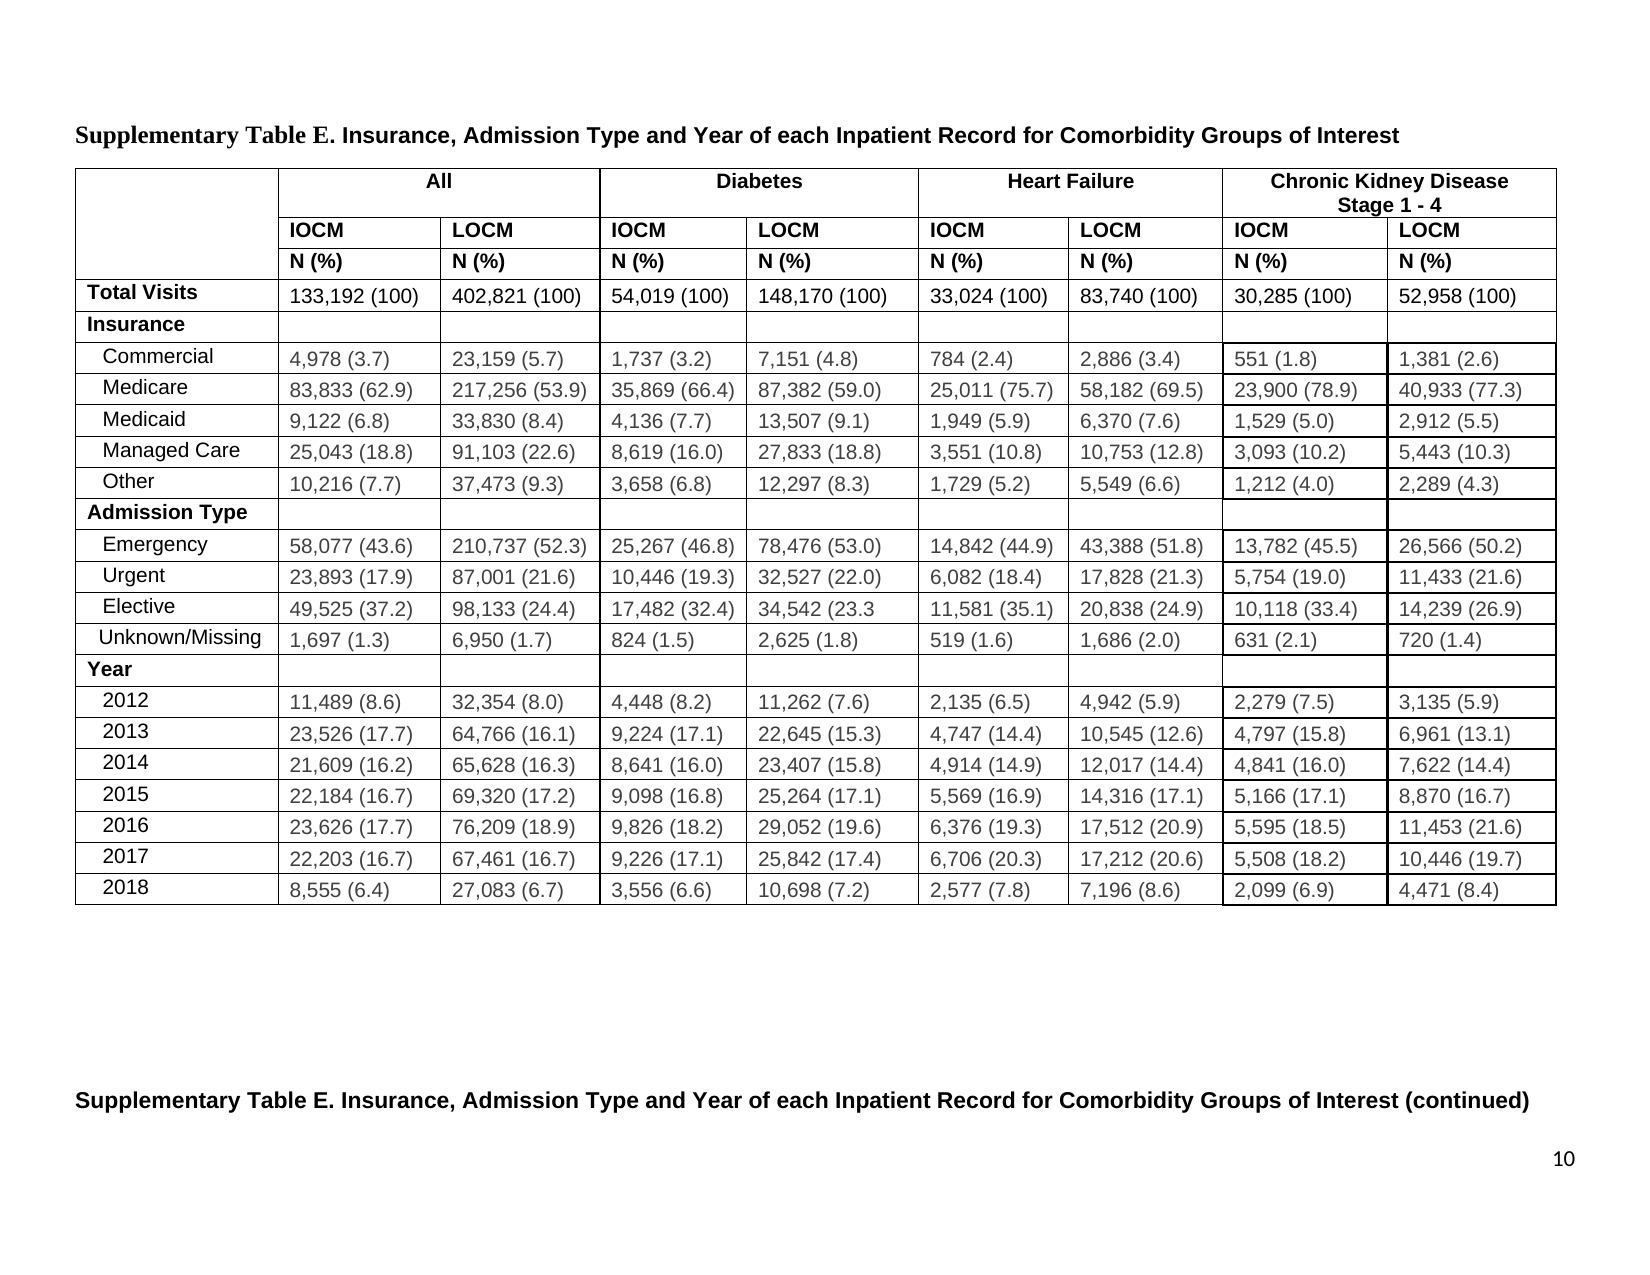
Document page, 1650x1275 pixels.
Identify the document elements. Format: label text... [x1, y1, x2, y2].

table_cell 1,212 (4.0) [1224, 469, 1386, 498]
table_cell 17,512 (20.9) [1069, 812, 1222, 842]
table_cell 25,043 (18.8) [279, 437, 440, 467]
table_cell 6,082 (18.4) [919, 562, 1068, 592]
table_cell 27,833 (18.8) [747, 437, 918, 467]
table_cell 76,209 (18.9) [441, 812, 599, 842]
table_cell 133,192 (100) [279, 280, 440, 311]
table_cell Managed Care [76, 437, 278, 467]
table_cell 2,279 (7.5) [1224, 688, 1386, 717]
table_cell 4,841 (16.0) [1224, 750, 1386, 779]
table_cell 64,766 (16.1) [441, 718, 599, 748]
table_cell 5,508 (18.2) [1224, 844, 1386, 873]
table_cell 3,556 (6.6) [601, 874, 746, 904]
table_cell 210,737 (52.3) [441, 530, 599, 561]
table_cell 8,870 (16.7) [1389, 781, 1555, 811]
table_cell 148,170 (100) [747, 280, 918, 311]
table_cell 32,354 (8.0) [441, 687, 599, 717]
table_cell N (%) [919, 249, 1068, 279]
table_cell [279, 312, 440, 342]
table_cell 91,103 (22.6) [441, 437, 599, 467]
table_cell Insurance [76, 312, 278, 342]
table_cell 10,118 (33.4) [1224, 594, 1386, 623]
table_cell 6,370 (7.6) [1069, 405, 1222, 436]
table_cell [1389, 500, 1555, 529]
table_header All [279, 169, 599, 217]
table_cell 7,151 (4.8) [747, 343, 918, 373]
table_cell 23,893 (17.9) [279, 562, 440, 592]
table_cell 4,797 (15.8) [1224, 719, 1386, 748]
table_cell [601, 655, 746, 686]
table_cell [919, 655, 1068, 686]
table_cell 2,135 (6.5) [919, 687, 1068, 717]
table_cell IOCM [279, 218, 440, 248]
table_cell N (%) [601, 249, 746, 279]
table_cell 2,912 (5.5) [1389, 406, 1555, 436]
table_cell 20,838 (24.9) [1069, 593, 1222, 623]
table_cell Medicaid [76, 405, 278, 436]
table_cell 29,052 (19.6) [747, 812, 918, 842]
table_cell 49,525 (37.2) [279, 593, 440, 623]
table_cell 98,133 (24.4) [441, 593, 599, 623]
table_cell 12,297 (8.3) [747, 468, 918, 498]
table_cell 11,581 (35.1) [919, 593, 1068, 623]
table_cell 402,821 (100) [441, 280, 599, 311]
table_cell 43,388 (51.8) [1069, 530, 1222, 561]
table_cell Commercial [76, 343, 278, 373]
table_cell 519 (1.6) [919, 624, 1068, 654]
table_header [76, 169, 278, 279]
table_cell 5,595 (18.5) [1224, 813, 1386, 842]
table_cell 34,542 (23.3 [747, 593, 918, 623]
table_cell 11,489 (8.6) [279, 687, 440, 717]
table_cell IOCM [1223, 218, 1387, 248]
table_cell 1,529 (5.0) [1224, 406, 1386, 436]
table_cell 9,098 (16.8) [601, 780, 746, 811]
table_cell [1223, 312, 1387, 342]
table_cell [919, 312, 1068, 342]
table_cell 23,626 (17.7) [279, 812, 440, 842]
table_cell 8,641 (16.0) [601, 749, 746, 779]
table_cell 25,842 (17.4) [747, 843, 918, 873]
table_cell LOCM [747, 218, 918, 248]
table_cell LOCM [1388, 218, 1556, 248]
table_cell 9,826 (18.2) [601, 812, 746, 842]
table_cell [1223, 500, 1386, 529]
table_cell 58,077 (43.6) [279, 530, 440, 561]
table_cell N (%) [1388, 249, 1556, 279]
table_cell 6,950 (1.7) [441, 624, 599, 654]
table_header Chronic Kidney Disease Stage 1 - 4 [1223, 169, 1556, 217]
table_cell 784 (2.4) [919, 343, 1068, 373]
table_cell 13,507 (9.1) [747, 405, 918, 436]
table_cell Other [76, 468, 278, 498]
table_header Diabetes [601, 169, 918, 217]
table_cell 23,407 (15.8) [747, 749, 918, 779]
table_cell 2016 [76, 812, 278, 842]
table_cell 9,224 (17.1) [601, 718, 746, 748]
table_cell N (%) [1069, 249, 1222, 279]
table_cell 17,212 (20.6) [1069, 843, 1222, 873]
table_cell 87,001 (21.6) [441, 562, 599, 592]
table_cell 4,136 (7.7) [601, 405, 746, 436]
table_cell 22,184 (16.7) [279, 780, 440, 811]
table_cell 54,019 (100) [601, 280, 746, 311]
table_cell IOCM [919, 218, 1068, 248]
table_cell 10,216 (7.7) [279, 468, 440, 498]
table_cell Emergency [76, 530, 278, 561]
table_cell [1069, 312, 1222, 342]
table_cell 10,446 (19.3) [601, 562, 746, 592]
table_cell 551 (1.8) [1224, 344, 1386, 373]
table_cell Unknown/Missing [76, 624, 278, 654]
table_cell 21,609 (16.2) [279, 749, 440, 779]
table_cell 4,942 (5.9) [1069, 687, 1222, 717]
table_cell 11,433 (21.6) [1389, 563, 1555, 592]
table_cell 25,267 (46.8) [601, 530, 746, 561]
table_cell 7,196 (8.6) [1069, 874, 1222, 904]
table_cell [441, 655, 599, 686]
table_cell [601, 499, 746, 529]
table_cell 720 (1.4) [1389, 625, 1555, 654]
table_cell 52,958 (100) [1388, 280, 1556, 311]
table_cell 33,024 (100) [919, 280, 1068, 311]
table_cell 87,382 (59.0) [747, 374, 918, 404]
table_cell 2,289 (4.3) [1389, 469, 1555, 498]
table_cell 6,706 (20.3) [919, 843, 1068, 873]
table_cell 2013 [76, 718, 278, 748]
table_cell 1,381 (2.6) [1389, 344, 1555, 373]
table_cell 2018 [76, 874, 278, 904]
table_cell [279, 655, 440, 686]
table_cell [919, 499, 1068, 529]
text Supplementary Table E. Insurance, Admission Type and Year of each Inpatient Record for Comorbidity Groups of Interest [75, 120, 1575, 149]
table_cell [1389, 656, 1555, 686]
table_cell 17,828 (21.3) [1069, 562, 1222, 592]
table_cell 1,737 (3.2) [601, 343, 746, 373]
table_cell LOCM [1069, 218, 1222, 248]
table_cell Urgent [76, 562, 278, 592]
table_cell 4,914 (14.9) [919, 749, 1068, 779]
table_cell 217,256 (53.9) [441, 374, 599, 404]
table_cell [601, 312, 746, 342]
table_cell 4,978 (3.7) [279, 343, 440, 373]
table_cell 11,453 (21.6) [1389, 813, 1555, 842]
table_cell 27,083 (6.7) [441, 874, 599, 904]
table_cell 8,555 (6.4) [279, 874, 440, 904]
table_cell 5,569 (16.9) [919, 780, 1068, 811]
table_cell 5,549 (6.6) [1069, 468, 1222, 498]
table_cell Medicare [76, 374, 278, 404]
table_cell 3,093 (10.2) [1224, 438, 1386, 467]
table_cell 83,833 (62.9) [279, 374, 440, 404]
table_cell 78,476 (53.0) [747, 530, 918, 561]
table_cell 4,747 (14.4) [919, 718, 1068, 748]
table_cell N (%) [441, 249, 599, 279]
table_cell [1388, 312, 1556, 342]
table_cell 25,011 (75.7) [919, 374, 1068, 404]
table_cell 1,697 (1.3) [279, 624, 440, 654]
table_cell 14,316 (17.1) [1069, 780, 1222, 811]
table_cell 9,226 (17.1) [601, 843, 746, 873]
table_cell 3,551 (10.8) [919, 437, 1068, 467]
table_cell 30,285 (100) [1223, 280, 1387, 311]
table_cell 58,182 (69.5) [1069, 374, 1222, 404]
table_cell [441, 499, 599, 529]
table_cell 2017 [76, 843, 278, 873]
table_cell 9,122 (6.8) [279, 405, 440, 436]
table_cell 69,320 (17.2) [441, 780, 599, 811]
table_cell 12,017 (14.4) [1069, 749, 1222, 779]
table_cell LOCM [441, 218, 599, 248]
table_cell 14,842 (44.9) [919, 530, 1068, 561]
table_cell 17,482 (32.4) [601, 593, 746, 623]
table_cell 37,473 (9.3) [441, 468, 599, 498]
table_cell 35,869 (66.4) [601, 374, 746, 404]
table_cell 13,782 (45.5) [1224, 531, 1386, 561]
table_cell 32,527 (22.0) [747, 562, 918, 592]
table_cell 4,471 (8.4) [1389, 875, 1555, 904]
table_cell Elective [76, 593, 278, 623]
table_cell [747, 655, 918, 686]
table_cell 10,446 (19.7) [1389, 844, 1555, 873]
table_cell 5,754 (19.0) [1224, 563, 1386, 592]
table_cell 2,577 (7.8) [919, 874, 1068, 904]
table_cell 631 (2.1) [1224, 625, 1386, 654]
table_cell 23,526 (17.7) [279, 718, 440, 748]
table_cell IOCM [601, 218, 746, 248]
table_cell 3,658 (6.8) [601, 468, 746, 498]
text Supplementary Table E. Insurance, Admission Type and Year of each Inpatient Record for Comorbidity Groups of Interest (continued) [75, 1087, 1575, 1113]
table_cell 2,886 (3.4) [1069, 343, 1222, 373]
table_cell 2015 [76, 780, 278, 811]
table_cell N (%) [279, 249, 440, 279]
table_cell 83,740 (100) [1069, 280, 1222, 311]
table_cell 824 (1.5) [601, 624, 746, 654]
table_cell 11,262 (7.6) [747, 687, 918, 717]
table_cell [1223, 656, 1386, 686]
table_cell 10,753 (12.8) [1069, 437, 1222, 467]
table_cell 6,961 (13.1) [1389, 719, 1555, 748]
table_cell 3,135 (5.9) [1389, 688, 1555, 717]
table_cell [1069, 655, 1222, 686]
table_cell Year [76, 655, 278, 686]
table_cell 23,159 (5.7) [441, 343, 599, 373]
table_cell 2,099 (6.9) [1224, 875, 1386, 904]
table_cell [441, 312, 599, 342]
table_cell 2014 [76, 749, 278, 779]
table_cell 6,376 (19.3) [919, 812, 1068, 842]
table_cell 67,461 (16.7) [441, 843, 599, 873]
table_cell N (%) [1223, 249, 1387, 279]
table_cell 7,622 (14.4) [1389, 750, 1555, 779]
table_cell [747, 312, 918, 342]
table_cell 33,830 (8.4) [441, 405, 599, 436]
table_cell 10,545 (12.6) [1069, 718, 1222, 748]
table_cell 2012 [76, 687, 278, 717]
table_cell Total Visits [76, 280, 278, 311]
table_cell 65,628 (16.3) [441, 749, 599, 779]
table_cell 1,729 (5.2) [919, 468, 1068, 498]
table_cell 4,448 (8.2) [601, 687, 746, 717]
table_cell 22,203 (16.7) [279, 843, 440, 873]
table_cell 40,933 (77.3) [1389, 375, 1555, 404]
table_cell [279, 499, 440, 529]
table_header Heart Failure [919, 169, 1222, 217]
table_cell 10,698 (7.2) [747, 874, 918, 904]
table_cell 26,566 (50.2) [1389, 531, 1555, 561]
table_cell [1069, 499, 1222, 529]
table_cell 14,239 (26.9) [1389, 594, 1555, 623]
table_cell N (%) [747, 249, 918, 279]
table_cell 5,166 (17.1) [1224, 781, 1386, 811]
table_cell 8,619 (16.0) [601, 437, 746, 467]
table_cell 22,645 (15.3) [747, 718, 918, 748]
table_cell Admission Type [76, 499, 278, 529]
table_cell 23,900 (78.9) [1224, 375, 1386, 404]
table_cell 1,949 (5.9) [919, 405, 1068, 436]
table_cell 1,686 (2.0) [1069, 624, 1222, 654]
table_cell 5,443 (10.3) [1389, 438, 1555, 467]
table_cell 2,625 (1.8) [747, 624, 918, 654]
table_cell [747, 499, 918, 529]
table_cell 25,264 (17.1) [747, 780, 918, 811]
